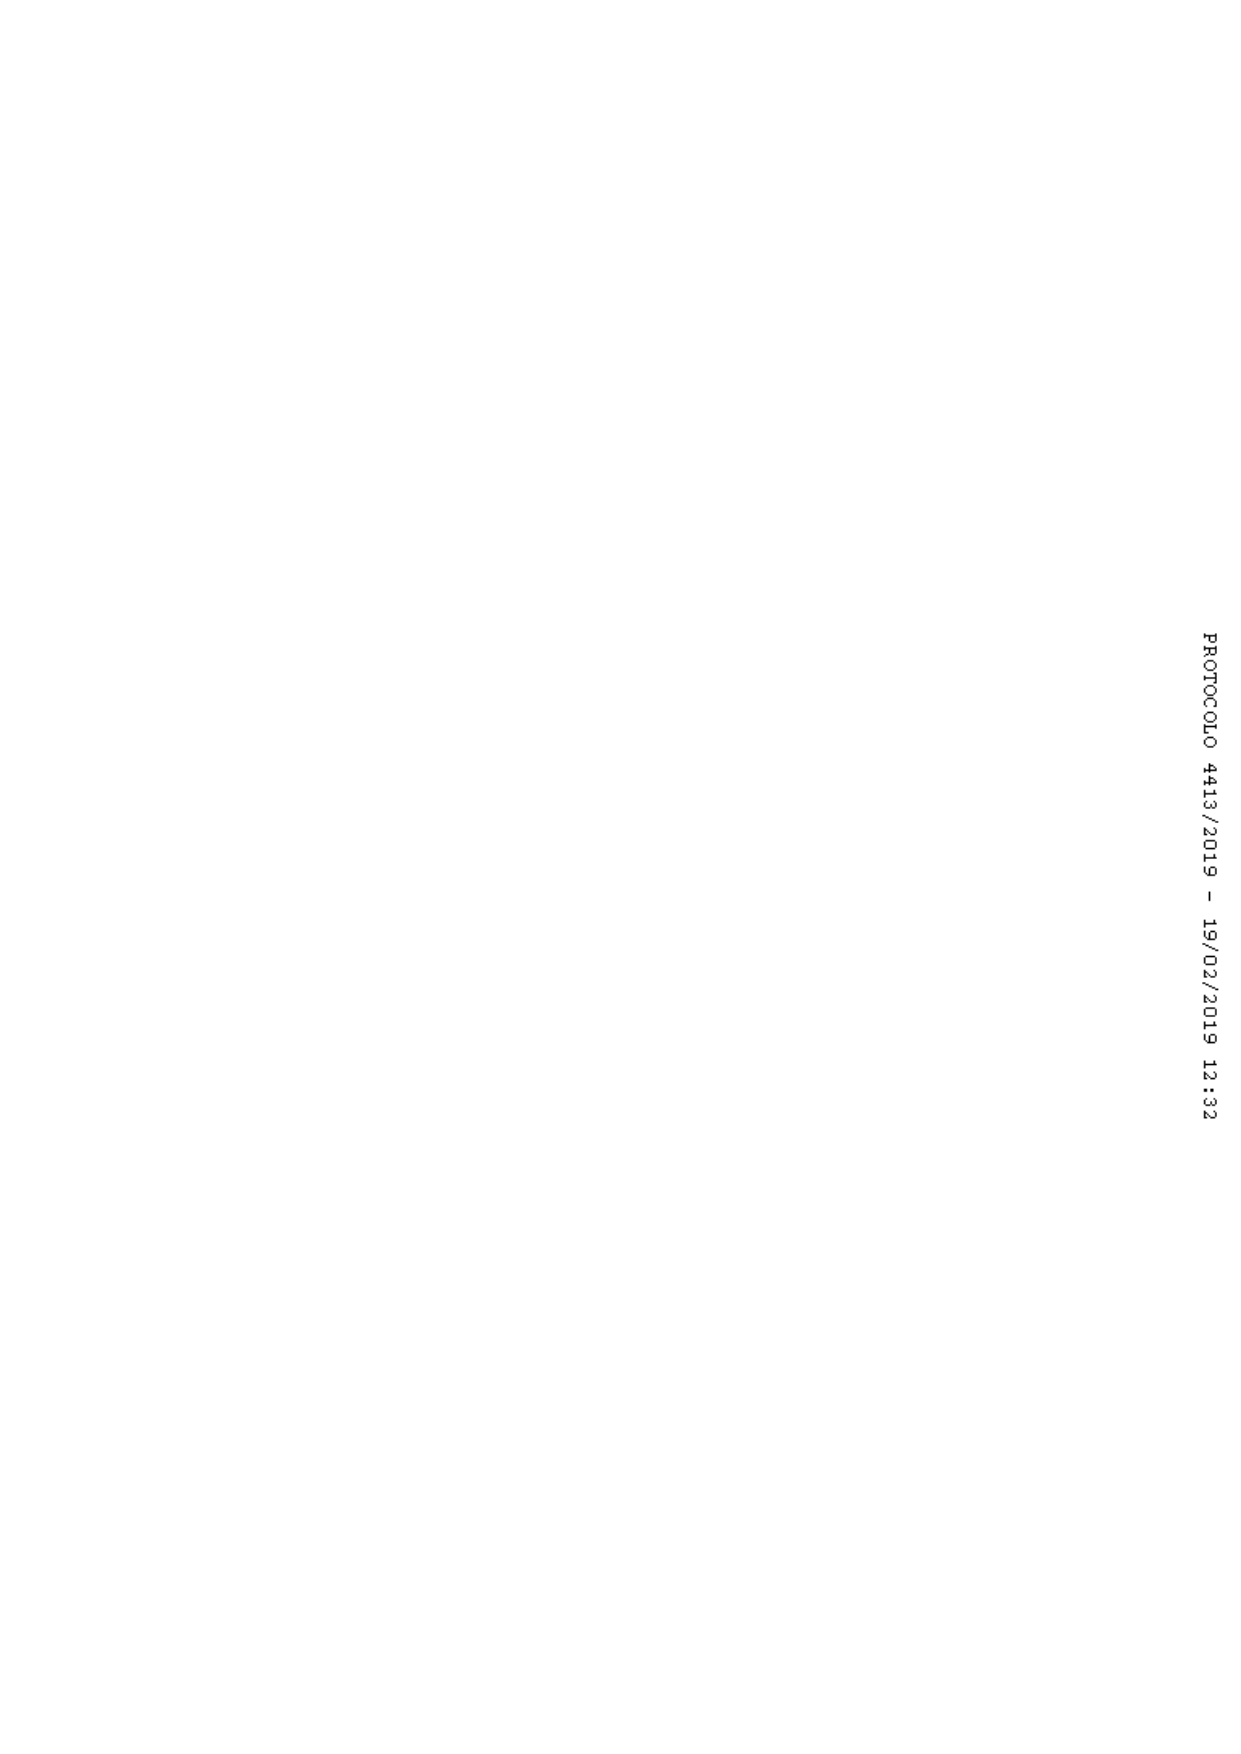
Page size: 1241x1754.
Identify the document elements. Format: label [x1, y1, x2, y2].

picture [1177, 629, 1241, 1125]
